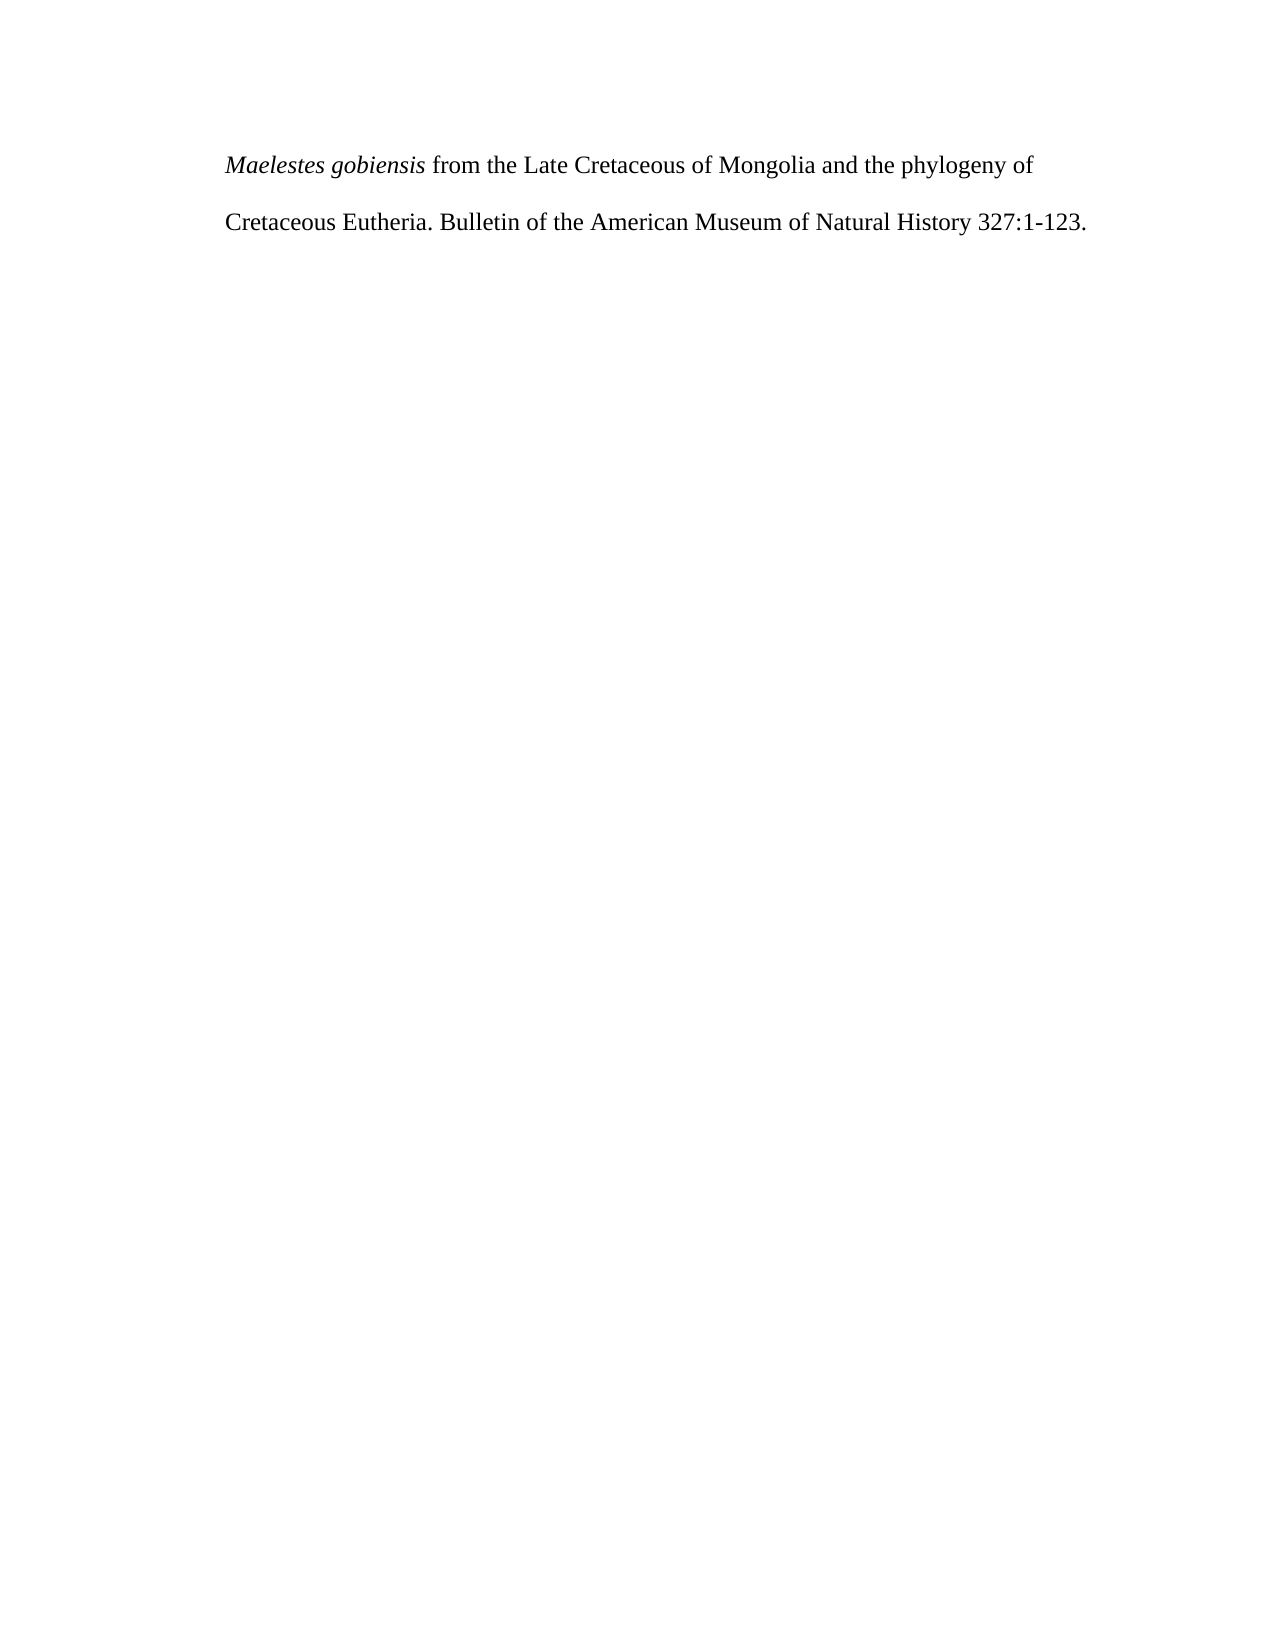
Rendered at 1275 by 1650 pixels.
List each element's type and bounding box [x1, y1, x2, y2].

text [150, 150, 1125, 236]
